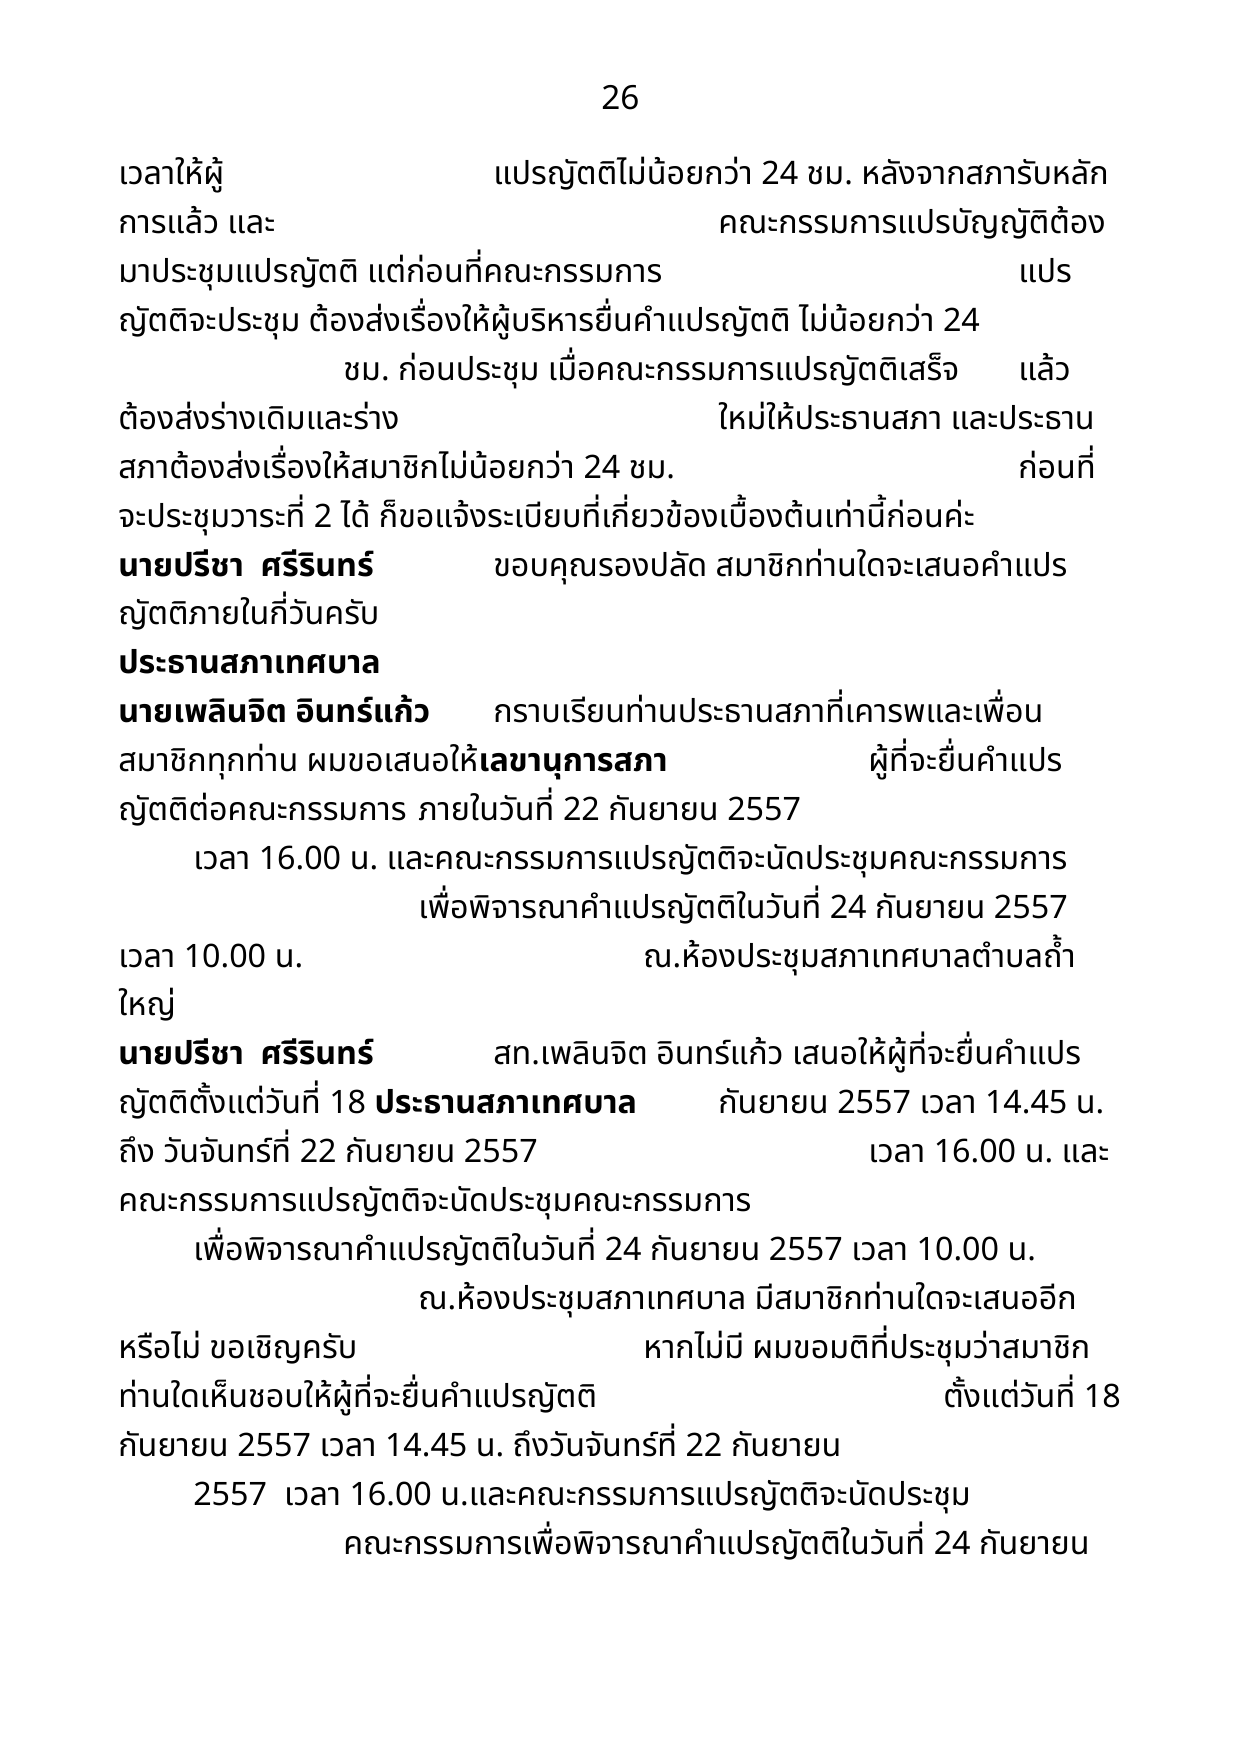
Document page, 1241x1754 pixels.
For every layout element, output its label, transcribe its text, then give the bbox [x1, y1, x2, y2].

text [118, 1030, 1122, 1569]
text นายเพลินจิต อินทร์แก้ว กราบเรียนท่านประธานสภาที่เคารพและเพื่อนสมาชิกทุกท่าน ผมขอเสนอให้เลขานุการสภา ผู้ที่จะยื่นคำแปรญัตติต่อคณะกรรมการ ภายในวันที่ 22 กันยายน 2557 เวลา 16.00 น. และคณะกรรมการแปรญัตติจะนัดประชุมคณะกรรมการ เพื่อพิจารณาคำแปรญัตติในวันที่ 24 กันยายน 2557 เวลา 10.00 น. ณ.ห้องประชุมสภาเทศบาลตำบลถ้ำใหญ่ [118, 688, 1122, 1030]
text ประธานสภาเทศบาล [118, 639, 1122, 688]
text นายปรีชา ศรีรินทร์ ขอบคุณรองปลัด สมาชิกท่านใดจะเสนอคำแปรญัตติภายในกี่วันครับ [118, 542, 1122, 639]
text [118, 150, 1122, 542]
